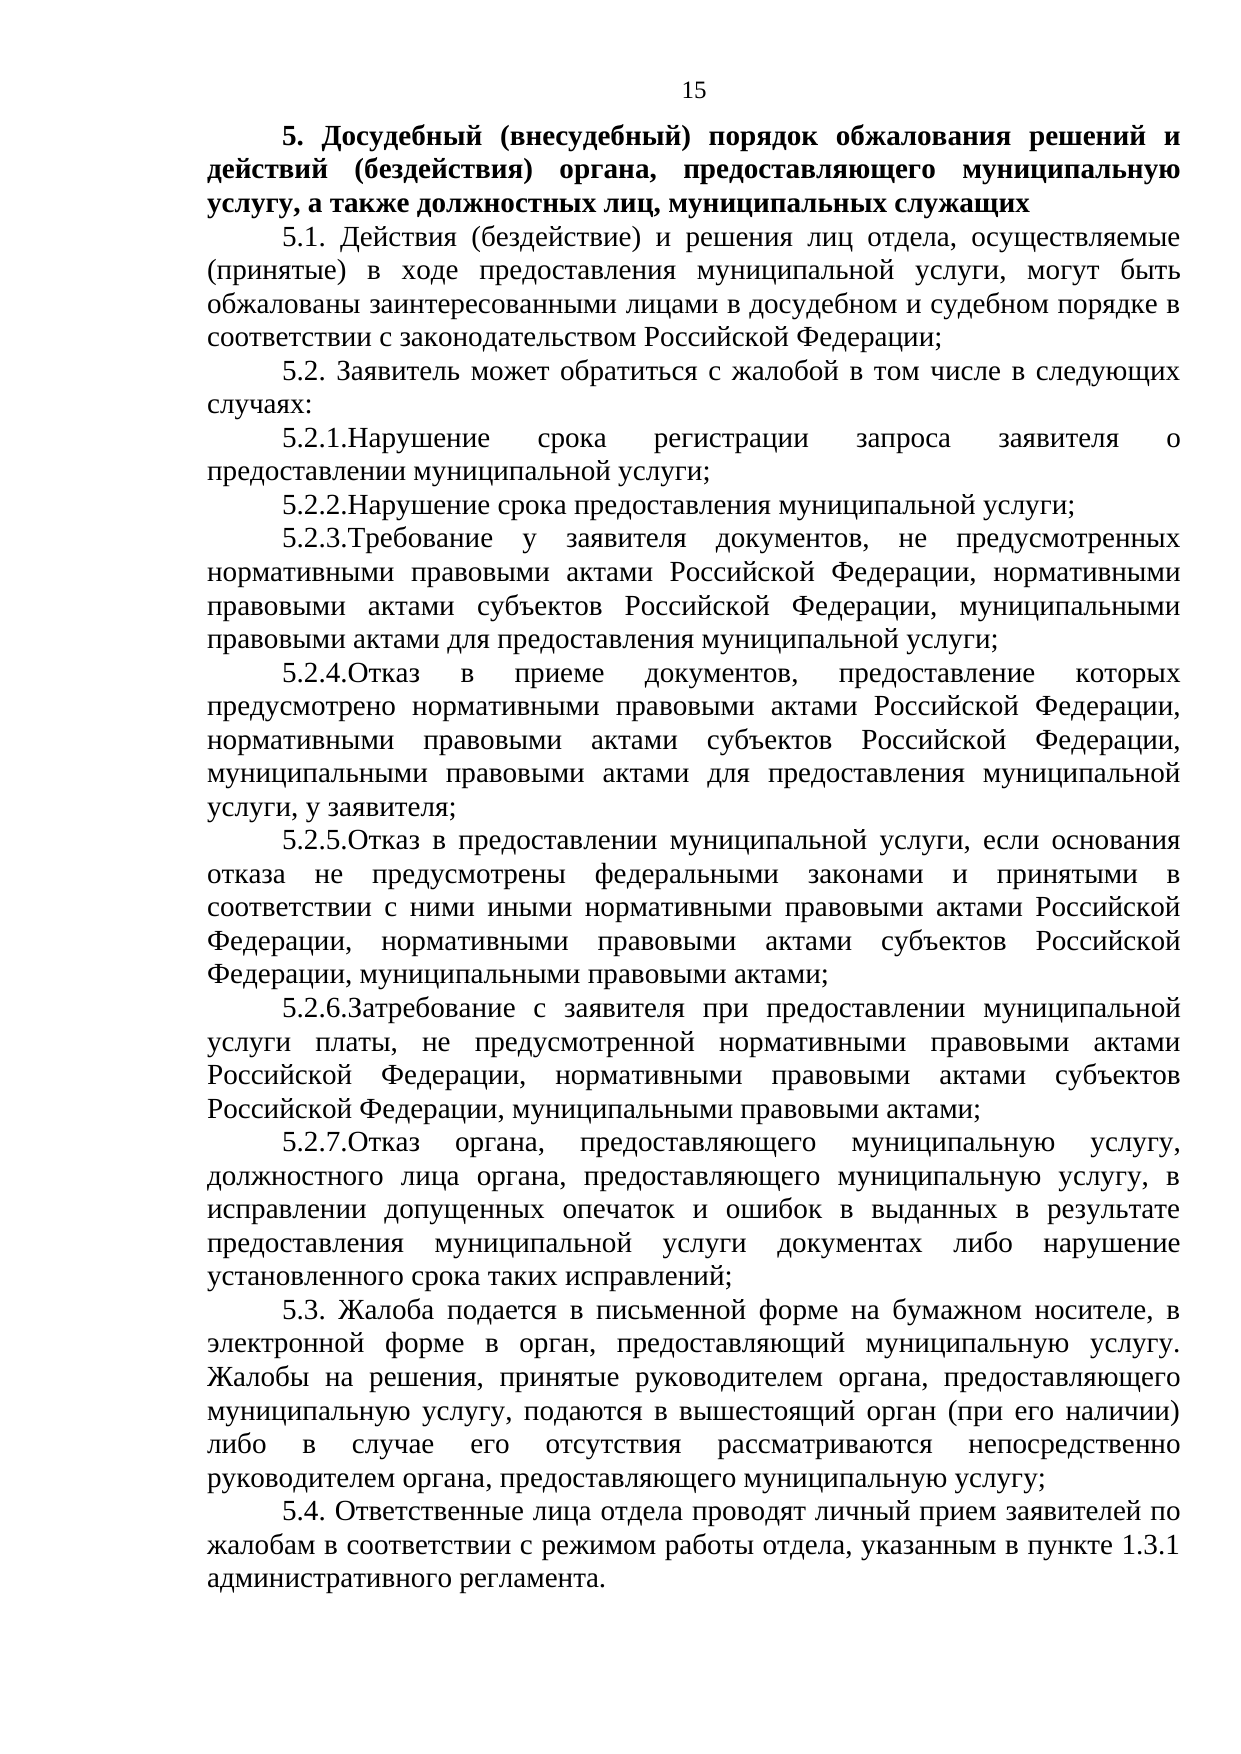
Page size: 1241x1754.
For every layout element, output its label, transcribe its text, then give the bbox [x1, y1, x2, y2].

text 5.2.3.Требование у заявителя документов, не предусмотренных нормативными правовыми актами Российской Федерации, нормативными правовыми актами субъектов Российской Федерации, муниципальными правовыми актами для предоставления муниципальной услуги; [207, 521, 1181, 655]
text 5.4. Ответственные лица отдела проводят личный прием заявителей по жалобам в соответствии с режимом работы отдела, указанным в пункте 1.3.1 административного регламента. [207, 1493, 1181, 1594]
text 5.2.7.Отказ органа, предоставляющего муниципальную услугу, должностного лица органа, предоставляющего муниципальную услугу, в исправлении допущенных опечаток и ошибок в выданных в результате предоставления муниципальной услуги документах либо нарушение установленного срока таких исправлений; [207, 1124, 1181, 1292]
text 5.1. Действия (бездействие) и решения лиц отдела, осуществляемые (принятые) в ходе предоставления муниципальной услуги, могут быть обжалованы заинтересованными лицами в досудебном и судебном порядке в соответствии с законодательством Российской Федерации; [207, 219, 1181, 353]
text 5.3. Жалоба подается в письменной форме на бумажном носителе, в электронной форме в орган, предоставляющий муниципальную услугу. Жалобы на решения, принятые руководителем органа, предоставляющего муниципальную услугу, подаются в вышестоящий орган (при его наличии) либо в случае его отсутствия рассматриваются непосредственно руководителем органа, предоставляющего муниципальную услугу; [207, 1292, 1181, 1493]
text 5.2.6.Затребование с заявителя при предоставлении муниципальной услуги платы, не предусмотренной нормативными правовыми актами Российской Федерации, нормативными правовыми актами субъектов Российской Федерации, муниципальными правовыми актами; [207, 990, 1181, 1124]
text 5.2.2.Нарушение срока предоставления муниципальной услуги; [207, 487, 1181, 521]
subtitle 5. Досудебный (внесудебный) порядок обжалования решений и действий (бездействия) органа, предоставляющего муниципальную услугу, а также должностных лиц, муниципальных служащих [207, 118, 1181, 219]
text 5.2.1.Нарушение срока регистрации запроса заявителя о предоставлении муниципальной услуги; [207, 420, 1181, 487]
text 5.2.5.Отказ в предоставлении муниципальной услуги, если основания отказа не предусмотрены федеральными законами и принятыми в соответствии с ними иными нормативными правовыми актами Российской Федерации, нормативными правовыми актами субъектов Российской Федерации, муниципальными правовыми актами; [207, 822, 1181, 990]
text 5.2.4.Отказ в приеме документов, предоставление которых предусмотрено нормативными правовыми актами Российской Федерации, нормативными правовыми актами субъектов Российской Федерации, муниципальными правовыми актами для предоставления муниципальной услуги, у заявителя; [207, 655, 1181, 822]
text 5.2. Заявитель может обратиться с жалобой в том числе в следующих случаях: [207, 353, 1181, 420]
